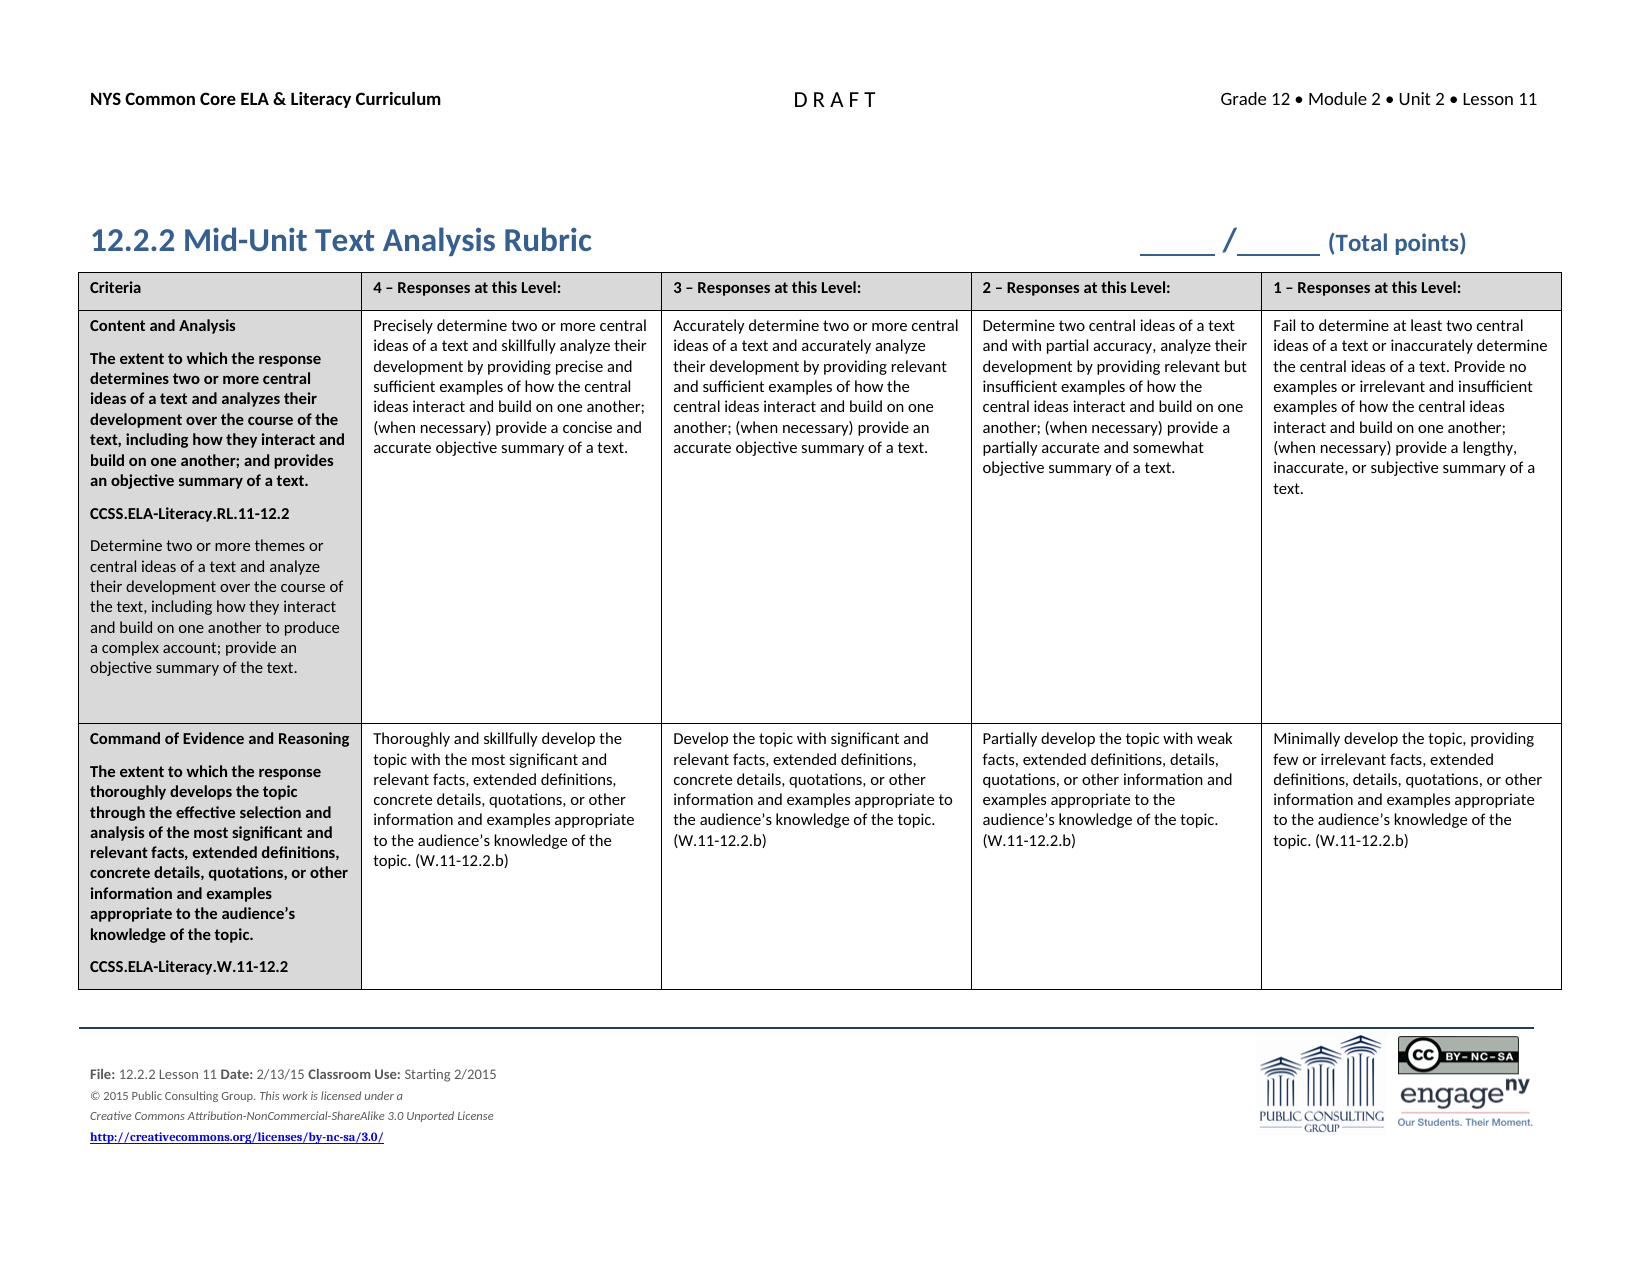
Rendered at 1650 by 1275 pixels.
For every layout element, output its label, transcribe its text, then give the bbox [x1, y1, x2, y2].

table_cell Accurately determine two or more central ideas of a text and accurately analyze their development by providing relevant and sufficient examples of how the central ideas interact and build on one another; (when necessary) provide an accurate objective summary of a text. [662, 311, 971, 723]
table_header 4 – Responses at this Level: [362, 273, 661, 310]
table_header 1 – Responses at this Level: [1262, 273, 1561, 310]
table_header 3 – Responses at this Level: [662, 273, 971, 310]
picture [1255, 1031, 1534, 1136]
text 12.2.2 Mid-Unit Text Analysis Rubric / (Total points) [90, 219, 1560, 260]
table_cell Fail to determine at least two central ideas of a text or inaccurately determine the central ideas of a text. Provide no examples or irrelevant and insufficient examples of how the central ideas interact and build on one another; (when necessary) provide a lengthy, inaccurate, or subjective summary of a text. [1262, 311, 1561, 723]
table_cell Precisely determine two or more central ideas of a text and skillfully analyze their development by providing precise and sufficient examples of how the central ideas interact and build on one another; (when necessary) provide a concise and accurate objective summary of a text. [362, 311, 661, 723]
table_cell Determine two central ideas of a text and with partial accuracy, analyze their development by providing relevant but insufficient examples of how the central ideas interact and build on one another; (when necessary) provide a partially accurate and somewhat objective summary of a text. [972, 311, 1261, 723]
table_header Criteria [79, 273, 361, 310]
table_cell Content and Analysis The extent to which the response determines two or more central ideas of a text and analyzes their development over the course of the text, including how they interact and build on one another; and provides an objective summary of a text. CCSS.ELA-Literacy.RL.11-12.2 Determine two or more themes or central ideas of a text and analyze their development over the course of the text, including how they interact and build on one another to produce a complex account; provide an objective summary of the text. [79, 311, 361, 723]
table_header 2 – Responses at this Level: [972, 273, 1261, 310]
